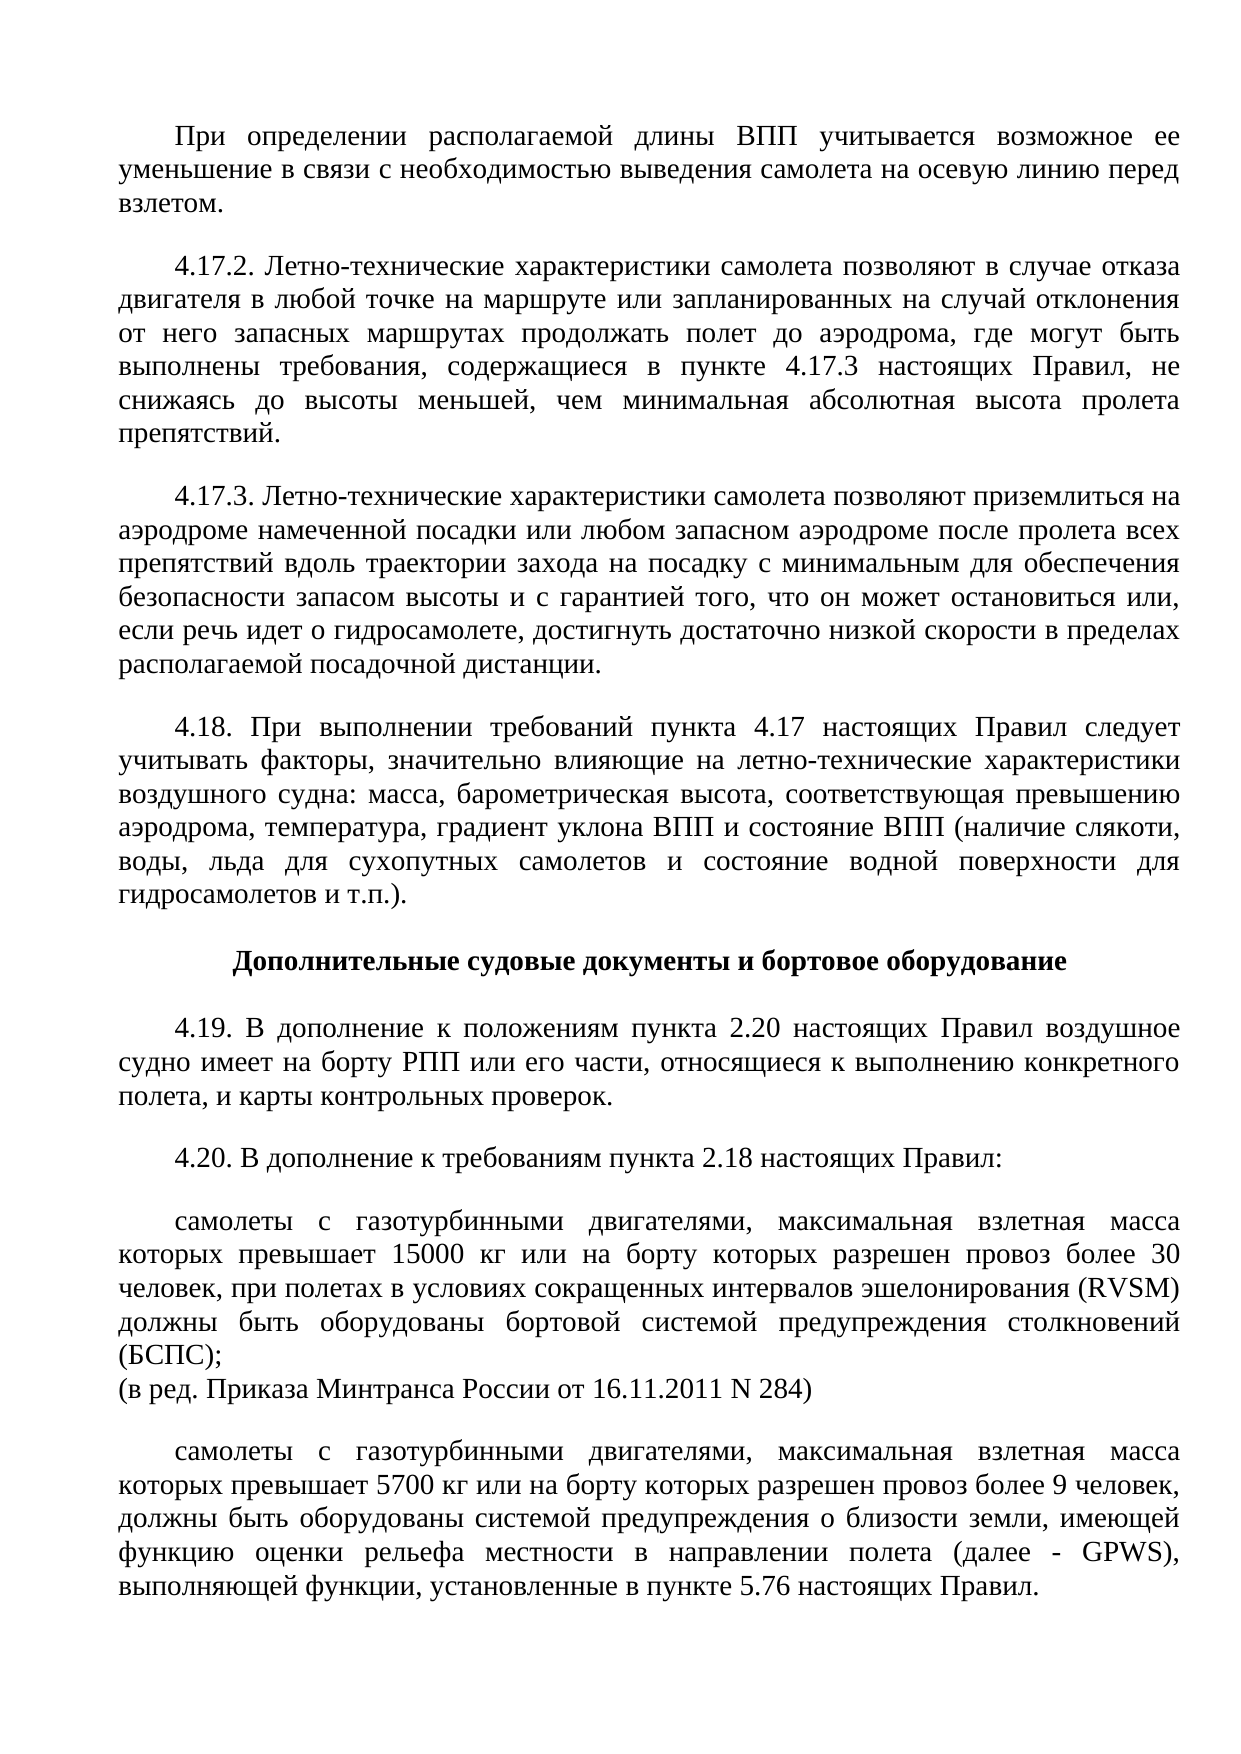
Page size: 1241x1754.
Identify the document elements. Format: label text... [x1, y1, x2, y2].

text 4.17.2. Летно-технические характеристики самолета позволяют в случае отказа двигателя в любой точке на маршруте или запланированных на случай отклонения от него запасных маршрутах продолжать полет до аэродрома, где могут быть выполнены требования, содержащиеся в пункте 4.17.3 настоящих Правил, не снижаясь до высоты меньшей, чем минимальная абсолютная высота пролета препятствий. [118, 248, 1181, 449]
text самолеты с газотурбинными двигателями, максимальная взлетная масса которых превышает 5700 кг или на борту которых разрешен провоз более 9 человек, должны быть оборудованы системой предупреждения о близости земли, имеющей функцию оценки рельефа местности в направлении полета (далее - GPWS), выполняющей функции, установленные в пункте 5.76 настоящих Правил. [118, 1433, 1181, 1601]
text 4.19. В дополнение к положениям пункта 2.20 настоящих Правил воздушное судно имеет на борту РПП или его части, относящиеся к выполнению конкретного полета, и карты контрольных проверок. [118, 1011, 1181, 1111]
text самолеты с газотурбинными двигателями, максимальная взлетная масса которых превышает 15000 кг или на борту которых разрешен провоз более 30 человек, при полетах в условиях сокращенных интервалов эшелонирования (RVSM) должны быть оборудованы бортовой системой предупреждения столкновений (БСПС); [118, 1203, 1181, 1371]
text (в ред. Приказа Минтранса России от 16.11.2011 N 284) [118, 1371, 1181, 1404]
text 4.17.3. Летно-технические характеристики самолета позволяют приземлиться на аэродроме намеченной посадки или любом запасном аэродроме после пролета всех препятствий вдоль траектории захода на посадку с минимальным для обеспечения безопасности запасом высоты и с гарантией того, что он может остановиться или, если речь идет о гидросамолете, достигнуть достаточно низкой скорости в пределах располагаемой посадочной дистанции. [118, 478, 1181, 679]
title Дополнительные судовые документы и бортовое оборудование [118, 943, 1181, 977]
text 4.20. В дополнение к требованиям пункта 2.18 настоящих Правил: [118, 1140, 1181, 1174]
text 4.18. При выполнении требований пункта 4.17 настоящих Правил следует учитывать факторы, значительно влияющие на летно-технические характеристики воздушного судна: масса, барометрическая высота, соответствующая превышению аэродрома, температура, градиент уклона ВПП и состояние ВПП (наличие слякоти, воды, льда для сухопутных самолетов и состояние водной поверхности для гидросамолетов и т.п.). [118, 709, 1181, 910]
text При определении располагаемой длины ВПП учитывается возможное ее уменьшение в связи с необходимостью выведения самолета на осевую линию перед взлетом. [118, 118, 1181, 219]
